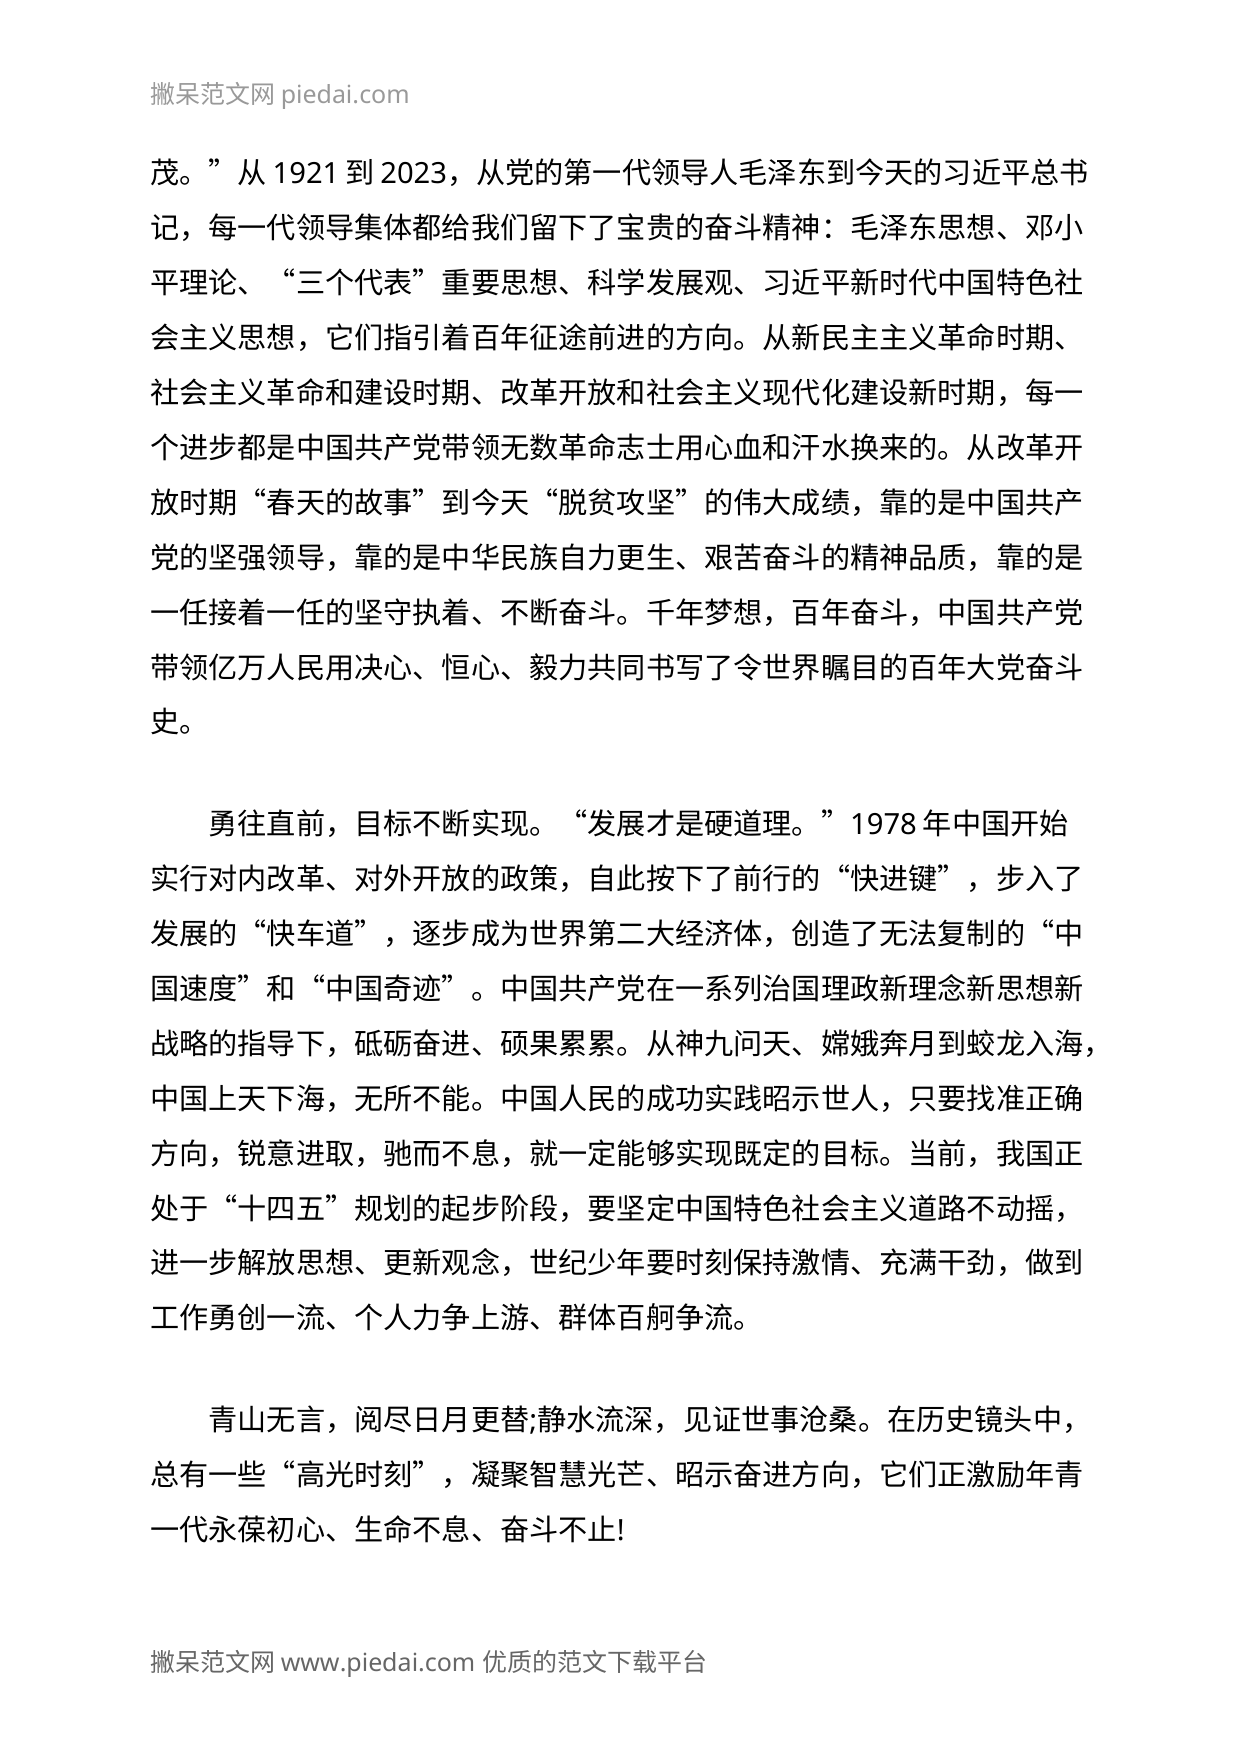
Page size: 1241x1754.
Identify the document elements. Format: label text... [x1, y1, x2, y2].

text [150, 150, 1090, 741]
text 青山无言，阅尽日月更替;静水流深，见证世事沧桑。在历史镜头中，总有一些“高光时刻”，凝聚智慧光芒、昭示奋进方向，它们正激励年青一代永葆初心、生命不息、奋斗不止! [150, 1397, 1090, 1549]
text 勇往直前，目标不断实现。“发展才是硬道理。”1978年中国开始实行对内改革、对外开放的政策，自此按下了前行的“快进键”，步入了发展的“快车道”，逐步成为世界第二大经济体，创造了无法复制的“中国速度”和“中国奇迹”。中国共产党在一系列治国理政新理念新思想新战略的指导下，砥砺奋进、硕果累累。从神九问天、嫦娥奔月到蛟龙入海，中国上天下海，无所不能。中国人民的成功实践昭示世人，只要找准正确方向，锐意进取，驰而不息，就一定能够实现既定的目标。当前，我国正处于“十四五”规划的起步阶段，要坚定中国特色社会主义道路不动摇，进一步解放思想、更新观念，世纪少年要时刻保持激情、充满干劲，做到工作勇创一流、个人力争上游、群体百舸争流。 [150, 801, 1090, 1337]
